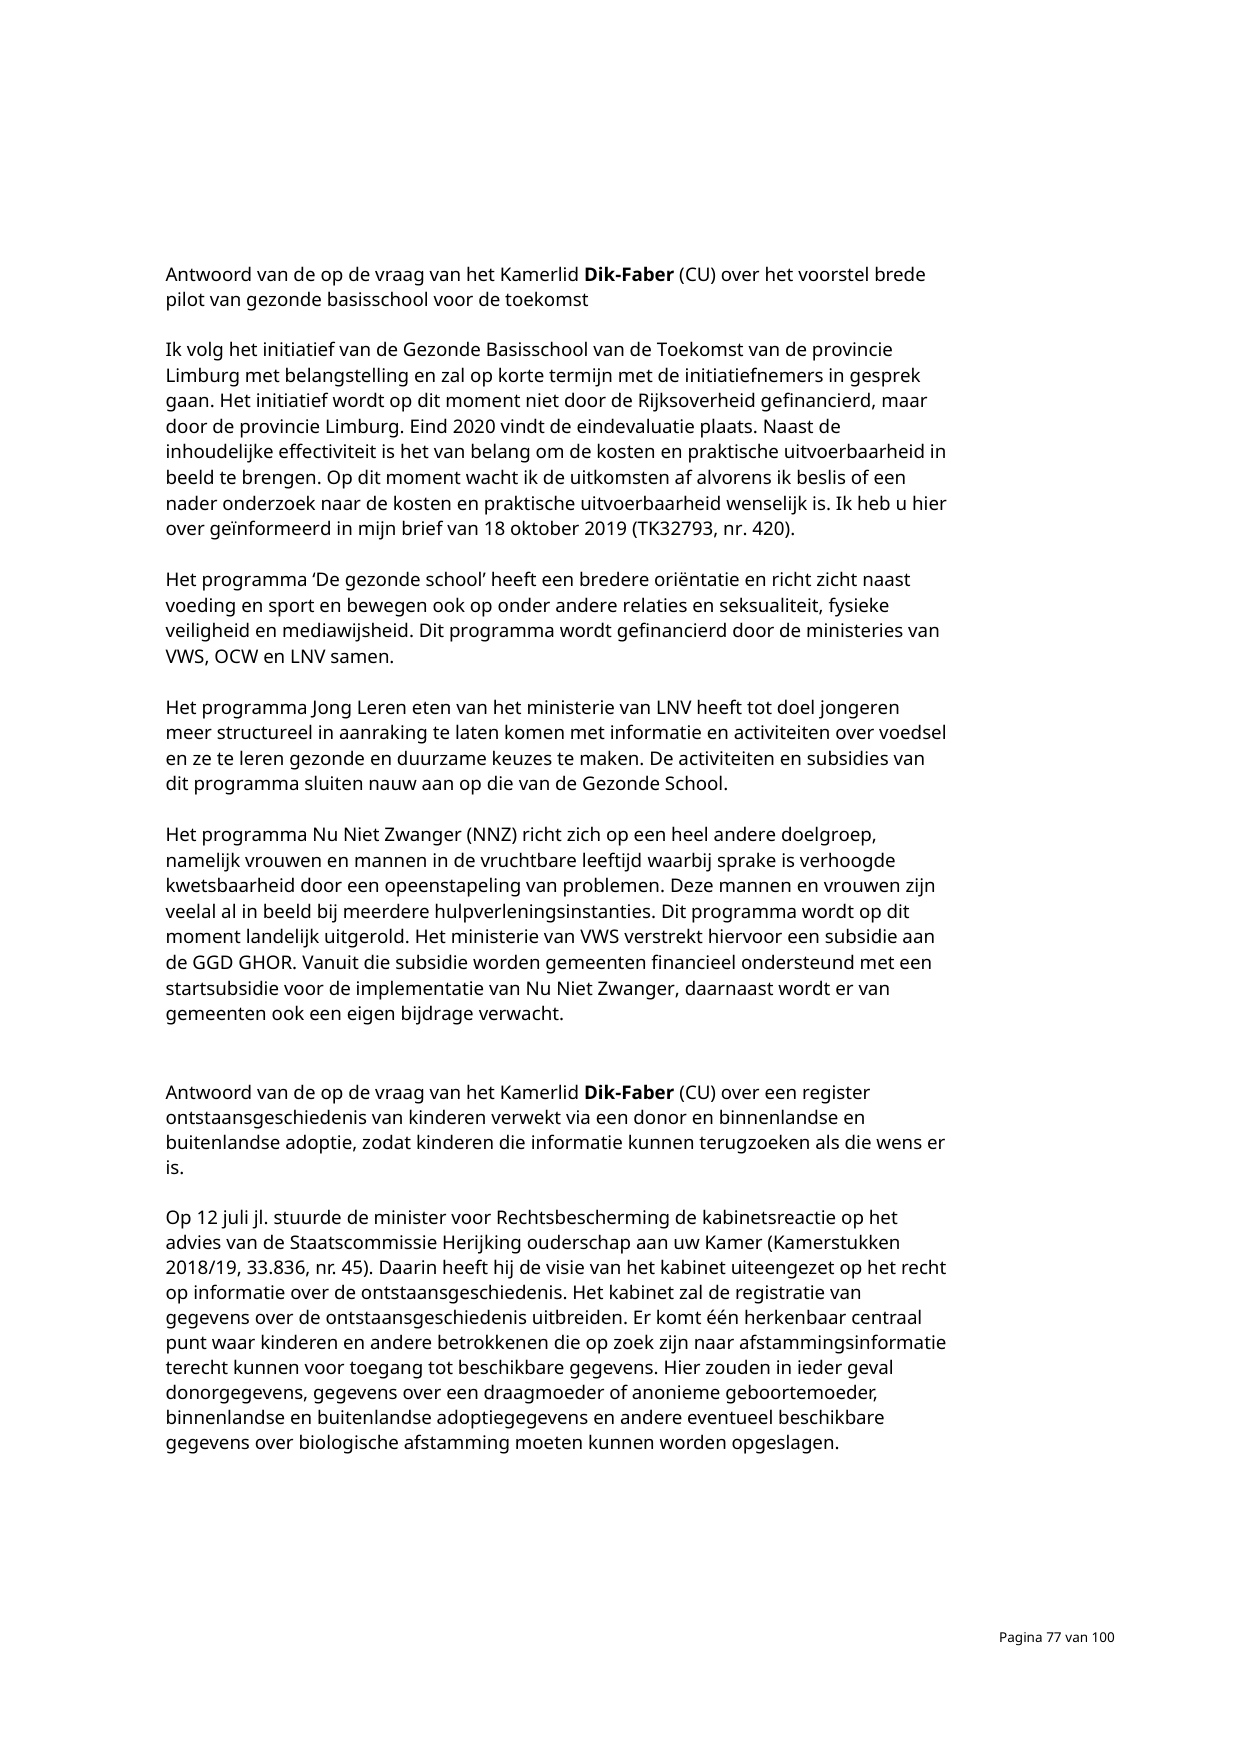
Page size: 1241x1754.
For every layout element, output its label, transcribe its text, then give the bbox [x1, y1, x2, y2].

text Het programma Jong Leren eten van het ministerie van LNV heeft tot doel jongeren meer structureel in aanraking te laten komen met informatie en activiteiten over voedsel en ze te leren gezonde en duurzame keuzes te maken. De activiteiten en subsidies van dit programma sluiten nauw aan op die van de Gezonde School. [165, 694, 950, 796]
text Antwoord van de minister van Volksgezondheid, Welzijn en Sport op de vraag van het Kamerlid Dik-Faber (CU) over een register ontstaansgeschiedenis van kinderen verwekt via een donor en binnenlandse en buitenlandse adoptie, zodat kinderen die informatie kunnen terugzoeken als die wens er is. [165, 1079, 950, 1179]
text Het programma ‘De gezonde school’ heeft een bredere oriëntatie en richt zicht naast voeding en sport en bewegen ook op onder andere relaties en seksualiteit, fysieke veiligheid en mediawijsheid. Dit programma wordt gefinancierd door de ministeries van VWS, OCW en LNV samen. [165, 566, 950, 668]
text Op 12 juli jl. stuurde de minister voor Rechtsbescherming de kabinetsreactie op het advies van de Staatscommissie Herijking ouderschap aan uw Kamer (Kamerstukken 2018/19, 33.836, nr. 45). Daarin heeft hij de visie van het kabinet uiteengezet op het recht op informatie over de ontstaansgeschiedenis. Het kabinet zal de registratie van gegevens over de ontstaansgeschiedenis uitbreiden. Er komt één herkenbaar centraal punt waar kinderen en andere betrokkenen die op zoek zijn naar afstammingsinformatie terecht kunnen voor toegang tot beschikbare gegevens. Hier zouden in ieder geval donorgegevens, gegevens over een draagmoeder of anonieme geboortemoeder, binnenlandse en buitenlandse adoptiegegevens en andere eventueel beschikbare gegevens over biologische afstamming moeten kunnen worden opgeslagen. [165, 1204, 950, 1454]
text Ik volg het initiatief van de Gezonde Basisschool van de Toekomst van de provincie Limburg met belangstelling en zal op korte termijn met de initiatiefnemers in gesprek gaan. Het initiatief wordt op dit moment niet door de Rijksoverheid gefinancierd, maar door de provincie Limburg. Eind 2020 vindt de eindevaluatie plaats. Naast de inhoudelijke effectiviteit is het van belang om de kosten en praktische uitvoerbaarheid in beeld te brengen. Op dit moment wacht ik de uitkomsten af alvorens ik beslis of een nader onderzoek naar de kosten en praktische uitvoerbaarheid wenselijk is. Ik heb u hier over geïnformeerd in mijn brief van 18 oktober 2019 (TK32793, nr. 420). [165, 337, 950, 541]
text Het programma Nu Niet Zwanger (NNZ) richt zich op een heel andere doelgroep, namelijk vrouwen en mannen in de vruchtbare leeftijd waarbij sprake is verhoogde kwetsbaarheid door een opeenstapeling van problemen. Deze mannen en vrouwen zijn veelal al in beeld bij meerdere hulpverleningsinstanties. Dit programma wordt op dit moment landelijk uitgerold. Het ministerie van VWS verstrekt hiervoor een subsidie aan de GGD GHOR. Vanuit die subsidie worden gemeenten financieel ondersteund met een startsubsidie voor de implementatie van Nu Niet Zwanger, daarnaast wordt er van gemeenten ook een eigen bijdrage verwacht. [165, 822, 950, 1026]
text Antwoord van de staatssecretaris van Volksgezondheid, Welzijn en Sport op de vraag van het Kamerlid Dik-Faber (CU) over het voorstel brede pilot van gezonde basisschool voor de toekomst [165, 236, 950, 311]
